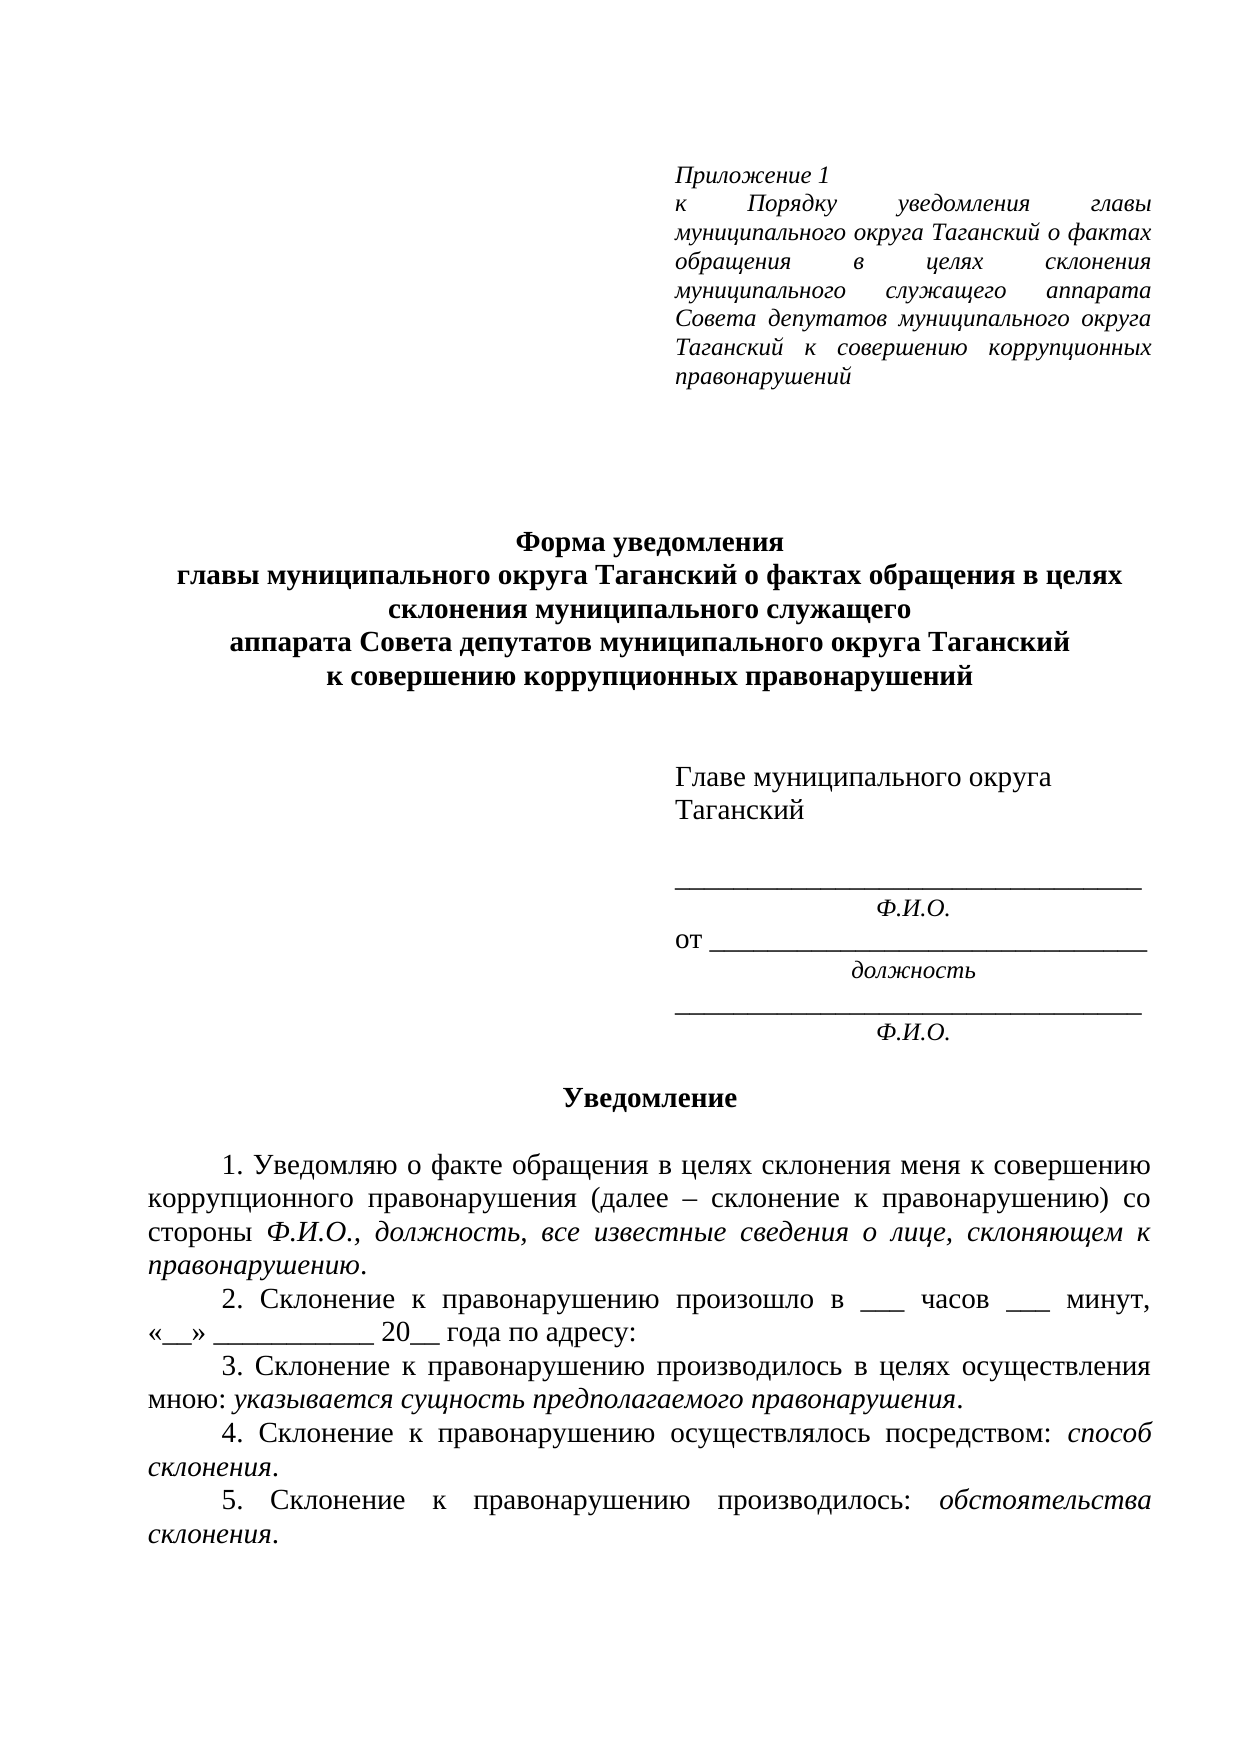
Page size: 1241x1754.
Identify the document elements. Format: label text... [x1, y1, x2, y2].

text 3. Склонение к правонарушению производилось в целях осуществления мною: указывается сущность предполагаемого правонарушения. [148, 1348, 1152, 1415]
text Форма уведомления [148, 524, 1152, 557]
text аппарата Совета депутатов муниципального округа Таганский [148, 624, 1152, 658]
text Уведомление [148, 1080, 1152, 1113]
text от ______________________________ [675, 922, 1152, 955]
text ________________________________ [675, 859, 1152, 893]
text ________________________________ [675, 984, 1152, 1017]
text к Порядку уведомления главы муниципального округа Таганский о фактах обращения в целях склонения муниципального служащего аппарата Совета депутатов муниципального округа Таганский к совершению коррупционных правонарушений [675, 188, 1152, 390]
text 5. Склонение к правонарушению производилось: обстоятельства склонения. [148, 1482, 1152, 1549]
text 2. Склонение к правонарушению произошло в ___ часов ___ минут, «__» ___________ 20__ года по адресу: [148, 1281, 1152, 1348]
text Приложение 1 [675, 160, 1152, 188]
text Главе муниципального округа Таганский [675, 759, 1152, 826]
text Ф.И.О. [675, 1017, 1152, 1046]
text 4. Склонение к правонарушению осуществлялось посредством: способ склонения. [148, 1415, 1152, 1482]
text Ф.И.О. [675, 893, 1152, 922]
text главы муниципального округа Таганский о фактах обращения в целях склонения муниципального служащего [148, 557, 1152, 624]
text 1. Уведомляю о факте обращения в целях склонения меня к совершению коррупционного правонарушения (далее – склонение к правонарушению) со стороны Ф.И.О., должность, все известные сведения о лице, склоняющем к правонарушению. [148, 1147, 1152, 1281]
text к совершению коррупционных правонарушений [148, 658, 1152, 692]
text должность [675, 955, 1152, 984]
